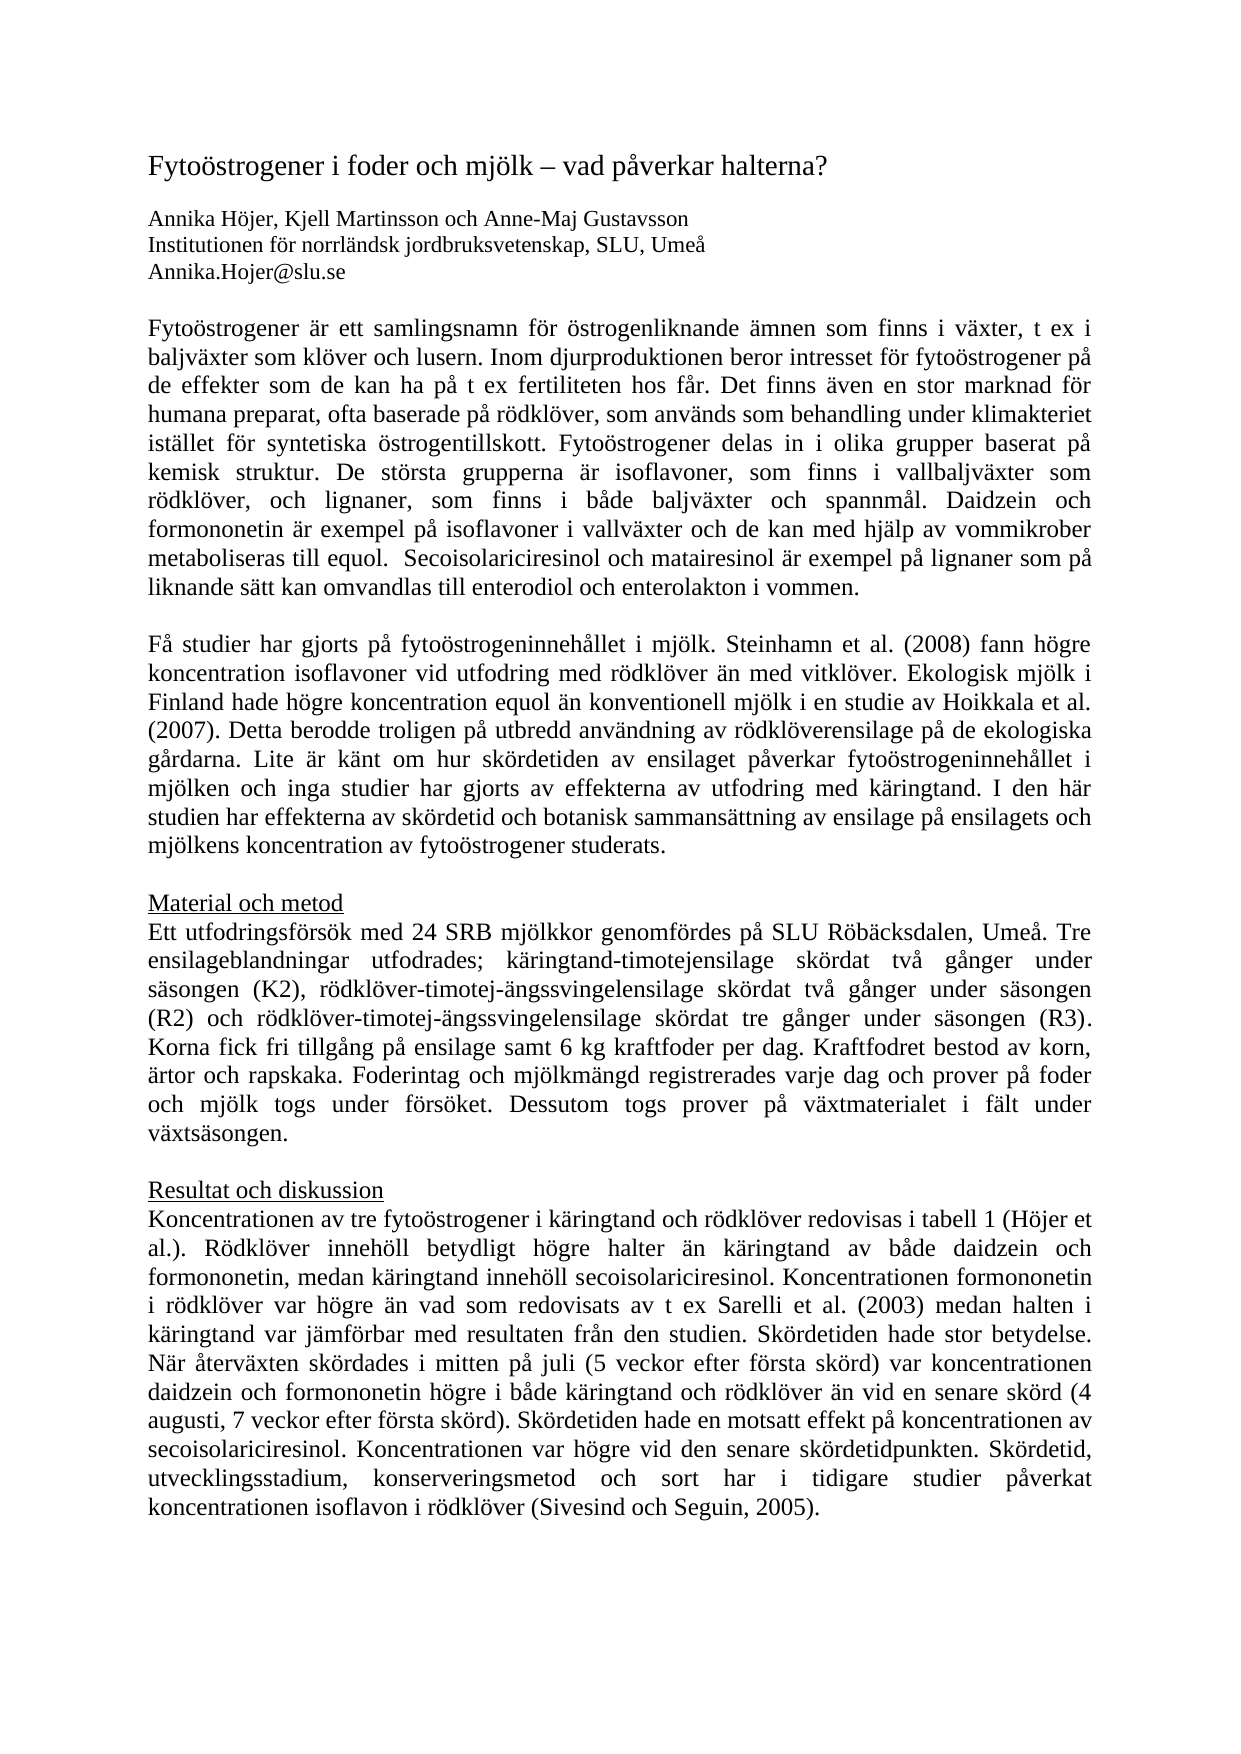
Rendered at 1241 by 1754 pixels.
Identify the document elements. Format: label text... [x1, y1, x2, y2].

text Resultat och diskussion [148, 1176, 1093, 1204]
text Annika.Hojer@slu.se [148, 258, 1093, 284]
text Ett utfodringsförsök med 24 SRB mjölkkor genomfördes på SLU Röbäcksdalen, Umeå. Tre ensilageblandningar utfodrades; käringtand-timotejensilage skördat två gånger under säsongen (K2), rödklöver-timotej-ängssvingelensilage skördat två gånger under säsongen (R2) och rödklöver-timotej-ängssvingelensilage skördat tre gånger under säsongen (R3). Korna fick fri tillgång på ensilage samt 6 kg kraftfoder per dag. Kraftfodret bestod av korn, ärtor och rapskaka. Foderintag och mjölkmängd registrerades varje dag och prover på foder och mjölk togs under försöket. Dessutom togs prover på växtmaterialet i fält under växtsäsongen. [148, 917, 1093, 1147]
text Fytoöstrogener är ett samlingsnamn för östrogenliknande ämnen som finns i växter, t ex i baljväxter som klöver och lusern. Inom djurproduktionen beror intresset för fytoöstrogener på de effekter som de kan ha på t ex fertiliteten hos får. Det finns även en stor marknad för humana preparat, ofta baserade på rödklöver, som används som behandling under klimakteriet istället för syntetiska östrogentillskott. Fytoöstrogener delas in i olika grupper baserat på kemisk struktur. De största grupperna är isoflavoner, som finns i vallbaljväxter som rödklöver, och lignaner, som finns i både baljväxter och spannmål. Daidzein och formononetin är exempel på isoflavoner i vallväxter och de kan med hjälp av vommikrober metaboliseras till equol. Secoisolariciresinol och matairesinol är exempel på lignaner som på liknande sätt kan omvandlas till enterodiol och enterolakton i vommen. [148, 313, 1093, 601]
text Koncentrationen av tre fytoöstrogener i käringtand och rödklöver redovisas i tabell 1 (Höjer et al.). Rödklöver innehöll betydligt högre halter än käringtand av både daidzein och formononetin, medan käringtand innehöll secoisolariciresinol. Koncentrationen formononetin i rödklöver var högre än vad som redovisats av t ex Sarelli et al. (2003) medan halten i käringtand var jämförbar med resultaten från den studien. Skördetiden hade stor betydelse. När återväxten skördades i mitten på juli (5 veckor efter första skörd) var koncentrationen daidzein och formononetin högre i både käringtand och rödklöver än vid en senare skörd (4 augusti, 7 veckor efter första skörd). Skördetiden hade en motsatt effekt på koncentrationen av secoisolariciresinol. Koncentrationen var högre vid den senare skördetidpunkten. Skördetid, utvecklingsstadium, konserveringsmetod och sort har i tidigare studier påverkat koncentrationen isoflavon i rödklöver (Sivesind och Seguin, 2005). [148, 1204, 1093, 1521]
text Institutionen för norrländsk jordbruksvetenskap, SLU, Umeå [148, 232, 1093, 258]
text Annika Höjer, Kjell Martinsson och Anne-Maj Gustavsson [148, 205, 1093, 232]
text Fytoöstrogener i foder och mjölk – vad påverkar halterna? [148, 148, 1093, 181]
text Få studier har gjorts på fytoöstrogeninnehållet i mjölk. Steinhamn et al. (2008) fann högre koncentration isoflavoner vid utfodring med rödklöver än med vitklöver. Ekologisk mjölk i Finland hade högre koncentration equol än konventionell mjölk i en studie av Hoikkala et al. (2007). Detta berodde troligen på utbredd användning av rödklöverensilage på de ekologiska gårdarna. Lite är känt om hur skördetiden av ensilaget påverkar fytoöstrogeninnehållet i mjölken och inga studier har gjorts av effekterna av utfodring med käringtand. I den här studien har effekterna av skördetid och botanisk sammansättning av ensilage på ensilagets och mjölkens koncentration av fytoöstrogener studerats. [148, 629, 1093, 859]
text Material och metod [148, 888, 1093, 917]
